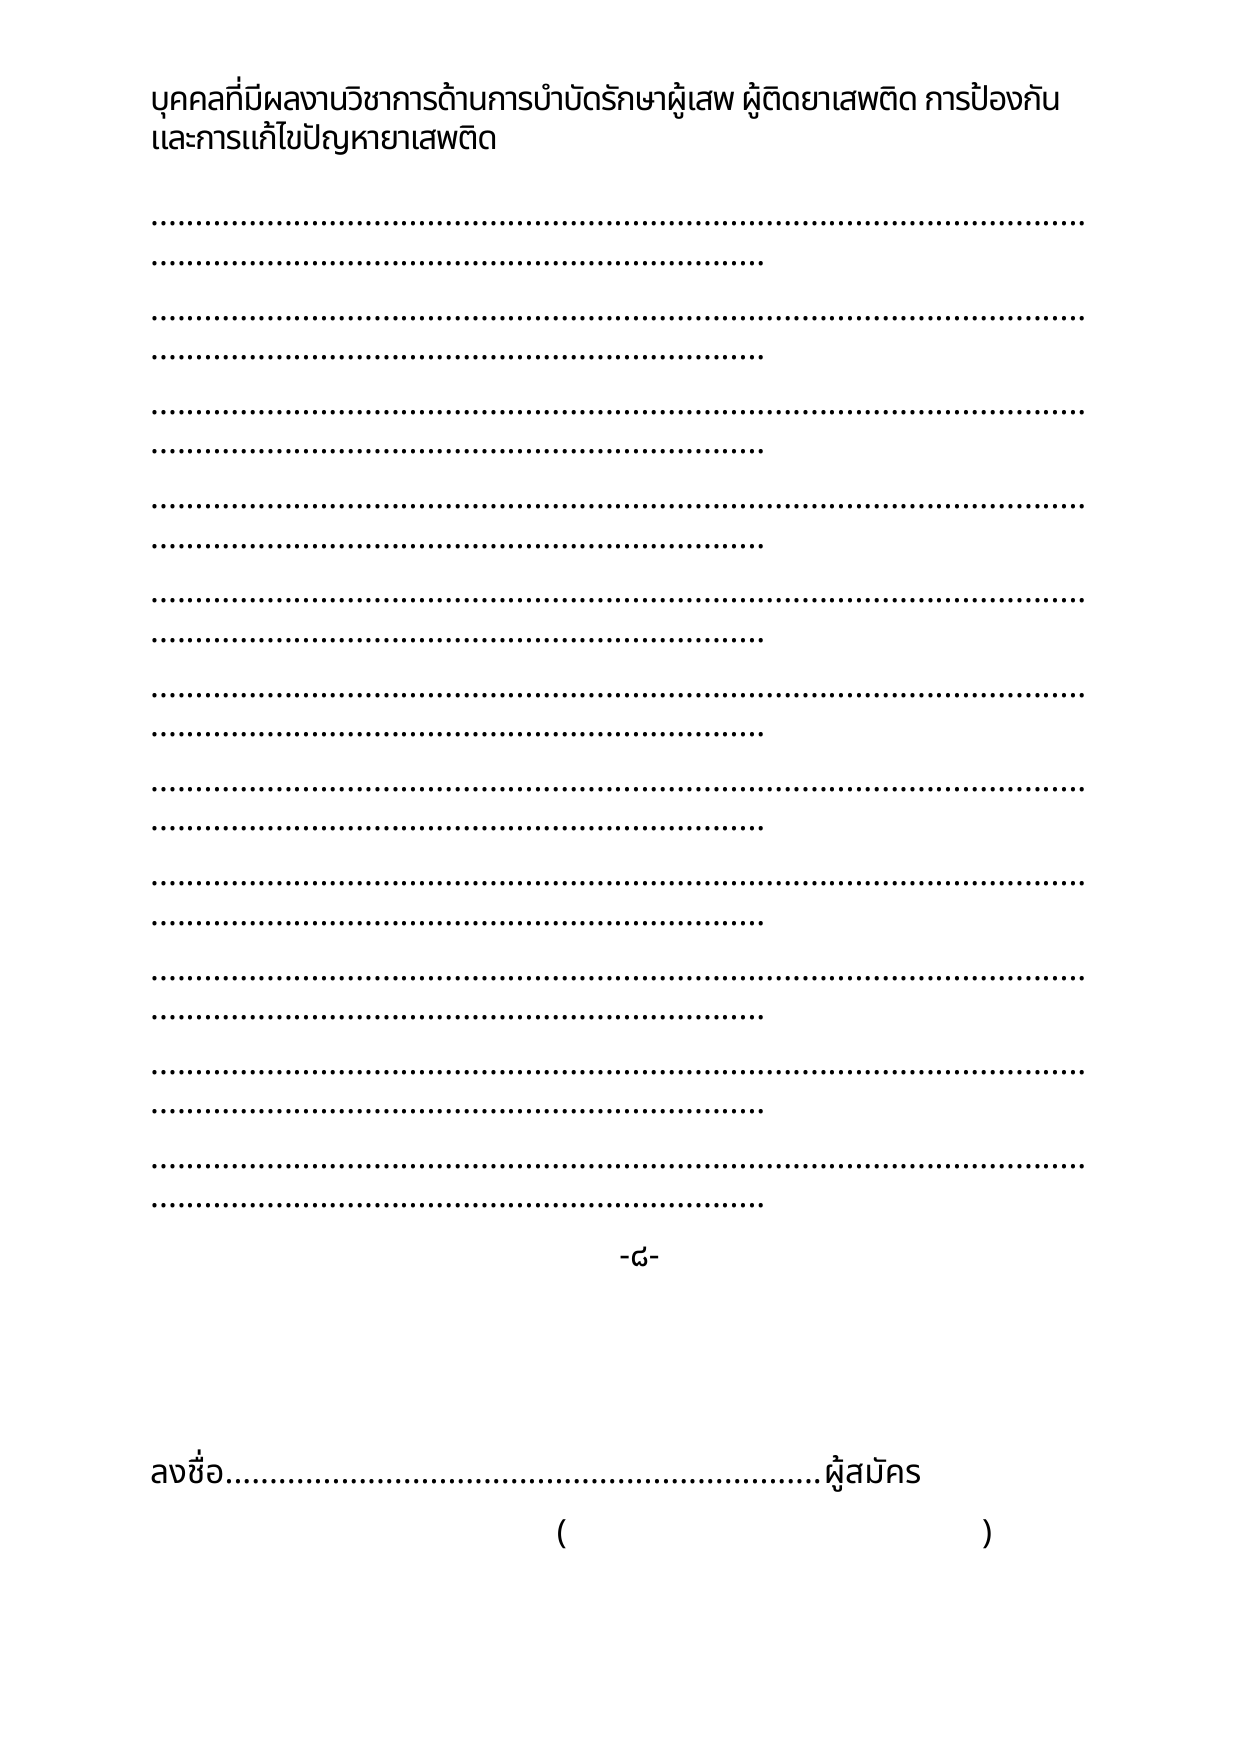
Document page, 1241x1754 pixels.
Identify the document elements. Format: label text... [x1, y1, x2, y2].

text ( ) [187, 1511, 1128, 1552]
text -๘- [150, 1230, 1128, 1276]
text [150, 193, 1095, 275]
text ลงชื่อ...................................................................ผู้สมัคร [150, 1427, 1095, 1498]
